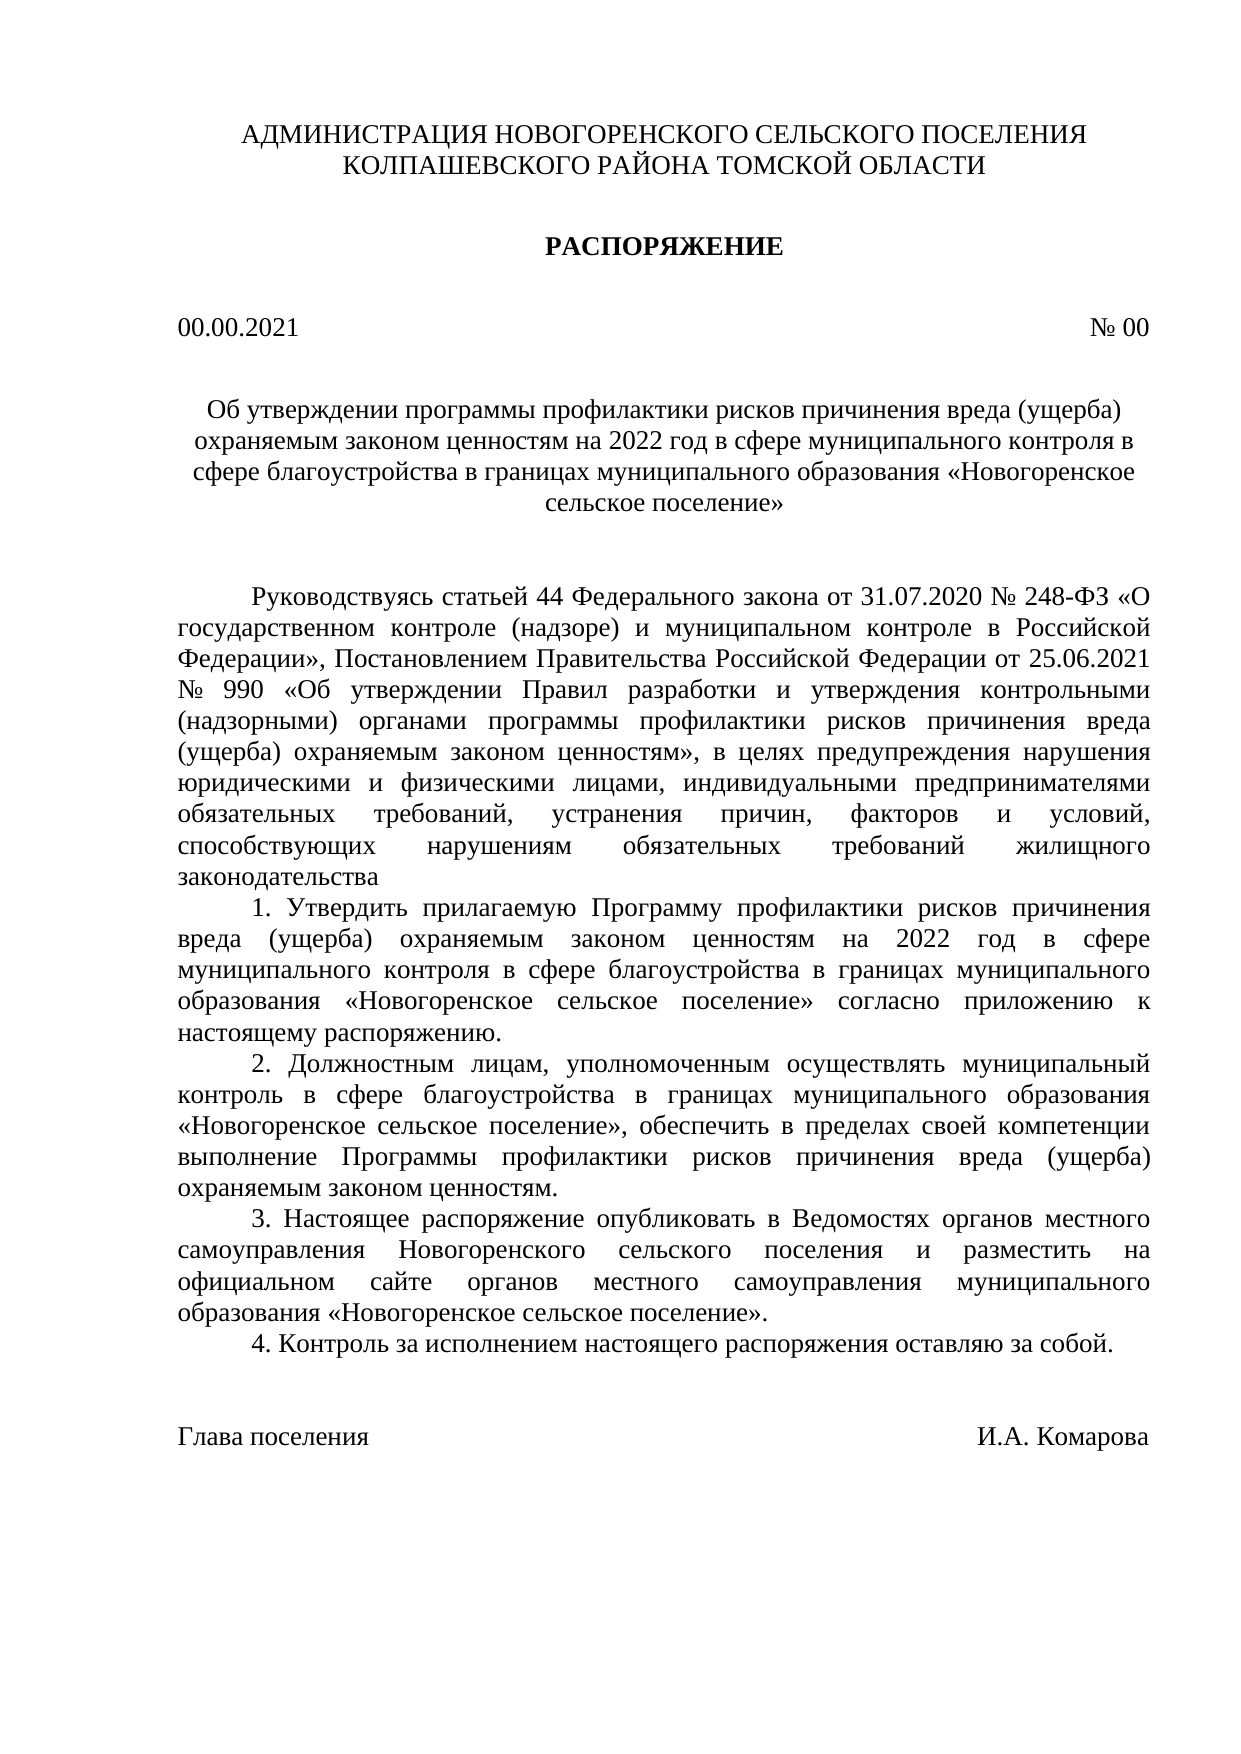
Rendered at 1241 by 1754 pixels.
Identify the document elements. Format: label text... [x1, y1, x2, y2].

text 3. Настоящее распоряжение опубликовать в Ведомостях органов местного самоуправления Новогоренского сельского поселения и разместить на официальном сайте органов местного самоуправления муниципального образования «Новогоренское сельское поселение». [177, 1202, 1152, 1327]
text КОЛПАШЕВСКОГО РАЙОНА ТОМСКОЙ ОБЛАСТИ [177, 149, 1152, 180]
text 00.00.2021 № 00 [177, 312, 1152, 343]
text Руководствуясь статьей 44 Федерального закона от 31.07.2020 № 248-ФЗ «О государственном контроле (надзоре) и муниципальном контроле в Российской Федерации», Постановлением Правительства Российской Федерации от 25.06.2021 № 990 «Об утверждении Правил разработки и утверждения контрольными (надзорными) органами программы профилактики рисков причинения вреда (ущерба) охраняемым законом ценностям», в целях предупреждения нарушения юридическими и физическими лицами, индивидуальными предпринимателями обязательных требований, устранения причин, факторов и условий, способствующих нарушениям обязательных требований жилищного законодательства [177, 579, 1152, 891]
text 2. Должностным лицам, уполномоченным осуществлять муниципальный контроль в сфере благоустройства в границах муниципального образования «Новогоренское сельское поселение», обеспечить в пределах своей компетенции выполнение Программы профилактики рисков причинения вреда (ущерба) охраняемым законом ценностям. [177, 1047, 1152, 1202]
title АДМИНИСТРАЦИЯ НОВОГОРЕНСКОГО СЕЛЬСКОГО ПОСЕЛЕНИЯ [177, 118, 1152, 149]
text 1. Утвердить прилагаемую Программу профилактики рисков причинения вреда (ущерба) охраняемым законом ценностям на 2022 год в сфере муниципального контроля в сфере благоустройства в границах муниципального образования «Новогоренское сельское поселение» согласно приложению к настоящему распоряжению. [177, 891, 1152, 1047]
text Об утверждении программы профилактики рисков причинения вреда (ущерба) охраняемым законом ценностям на 2022 год в сфере муниципального контроля в сфере благоустройства в границах муниципального образования «Новогоренское сельское поселение» [177, 393, 1152, 517]
subtitle РАСПОРЯЖЕНИЕ [177, 230, 1152, 262]
text Глава поселения И.А. Комарова [177, 1421, 1152, 1452]
text 4. Контроль за исполнением настоящего распоряжения оставляю за собой. [177, 1327, 1152, 1358]
